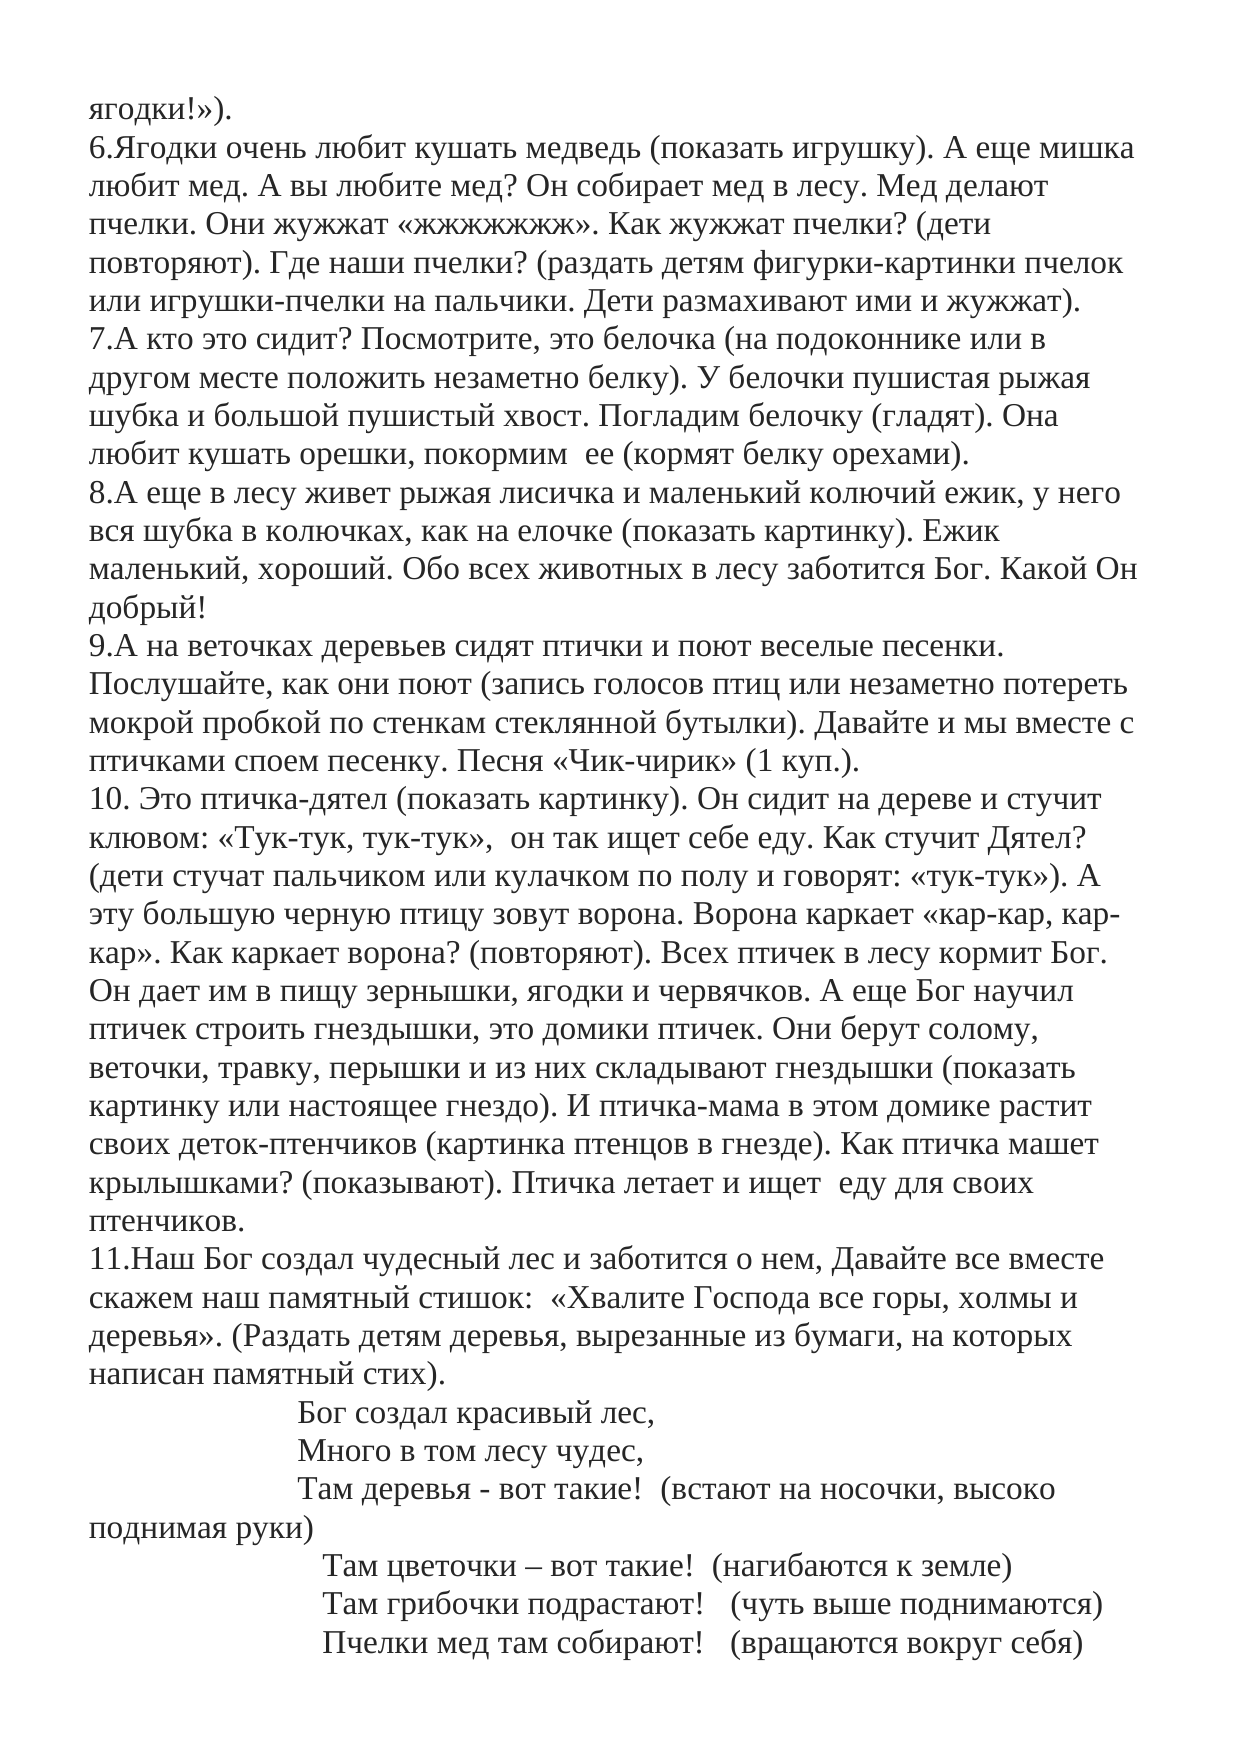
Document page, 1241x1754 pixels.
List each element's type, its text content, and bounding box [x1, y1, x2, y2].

text 6.Ягодки очень любит кушать медведь (показать игрушку). А еще мишка любит мед. А вы любите мед? Он собирает мед в лесу. Мед делают пчелки. Они жужжат «жжжжжжж». Как жужжат пчелки? (дети повторяют). Где наши пчелки? (раздать детям фигурки-картинки пчелок или игрушки-пчелки на пальчики. Дети размахивают ими и жужжат). [89, 127, 1152, 319]
text 7.А кто это сидит? Посмотрите, это белочка (на подоконнике или в другом месте положить незаметно белку). У белочки пушистая рыжая шубка и большой пушистый хвост. Погладим белочку (гладят). Она любит кушать орешки, покормим ее (кормят белку орехами). [89, 319, 1152, 472]
text 9.А на веточках деревьев сидят птички и поют веселые песенки. Послушайте, как они поют (запись голосов птиц или незаметно потереть мокрой пробкой по стенкам стеклянной бутылки). Давайте и мы вместе с птичками споем песенку. Песня «Чик-чирик» (1 куп.). [89, 625, 1152, 779]
text Пчелки мед там собирают! (вращаются вокруг себя) [89, 1622, 1152, 1660]
text Там деревья - вот такие! (встают на носочки, высоко поднимая руки) [89, 1469, 1152, 1545]
text Там цветочки – вот такие! (нагибаются к земле) [89, 1545, 1152, 1584]
text Там грибочки подрастают! (чуть выше поднимаются) [89, 1584, 1152, 1622]
text 10. Это птичка-дятел (показать картинку). Он сидит на дереве и стучит клювом: «Тук-тук, тук-тук», он так ищет себе еду. Как стучит Дятел? (дети стучат пальчиком или кулачком по полу и говорят: «тук-тук»). А эту большую черную птицу зовут ворона. Ворона каркает «кар-кар, кар-кар». Как каркает ворона? (повторяют). Всех птичек в лесу кормит Бог. Он дает им в пищу зернышки, ягодки и червячков. А еще Бог научил птичек строить гнездышки, это домики птичек. Они берут солому, веточки, травку, перышки и из них складывают гнездышки (показать картинку или настоящее гнездо). И птичка-мама в этом домике растит своих деток-птенчиков (картинка птенцов в гнезде). Как птичка машет крылышками? (показывают). Птичка летает и ищет еду для своих птенчиков. [89, 779, 1152, 1239]
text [89, 89, 1152, 127]
text Много в том лесу чудес, [89, 1430, 1152, 1469]
text 8.А еще в лесу живет рыжая лисичка и маленький колючий ежик, у него вся шубка в колючках, как на елочке (показать картинку). Ежик маленький, хороший. Обо всех животных в лесу заботится Бог. Какой Он добрый! [89, 472, 1152, 625]
text Бог создал красивый лес, [89, 1392, 1152, 1430]
text 11.Наш Бог создал чудесный лес и заботится о нем, Давайте все вместе скажем наш памятный стишок: «Хвалите Господа все горы, холмы и деревья». (Раздать детям деревья, вырезанные из бумаги, на которых написан памятный стих). [89, 1239, 1152, 1392]
